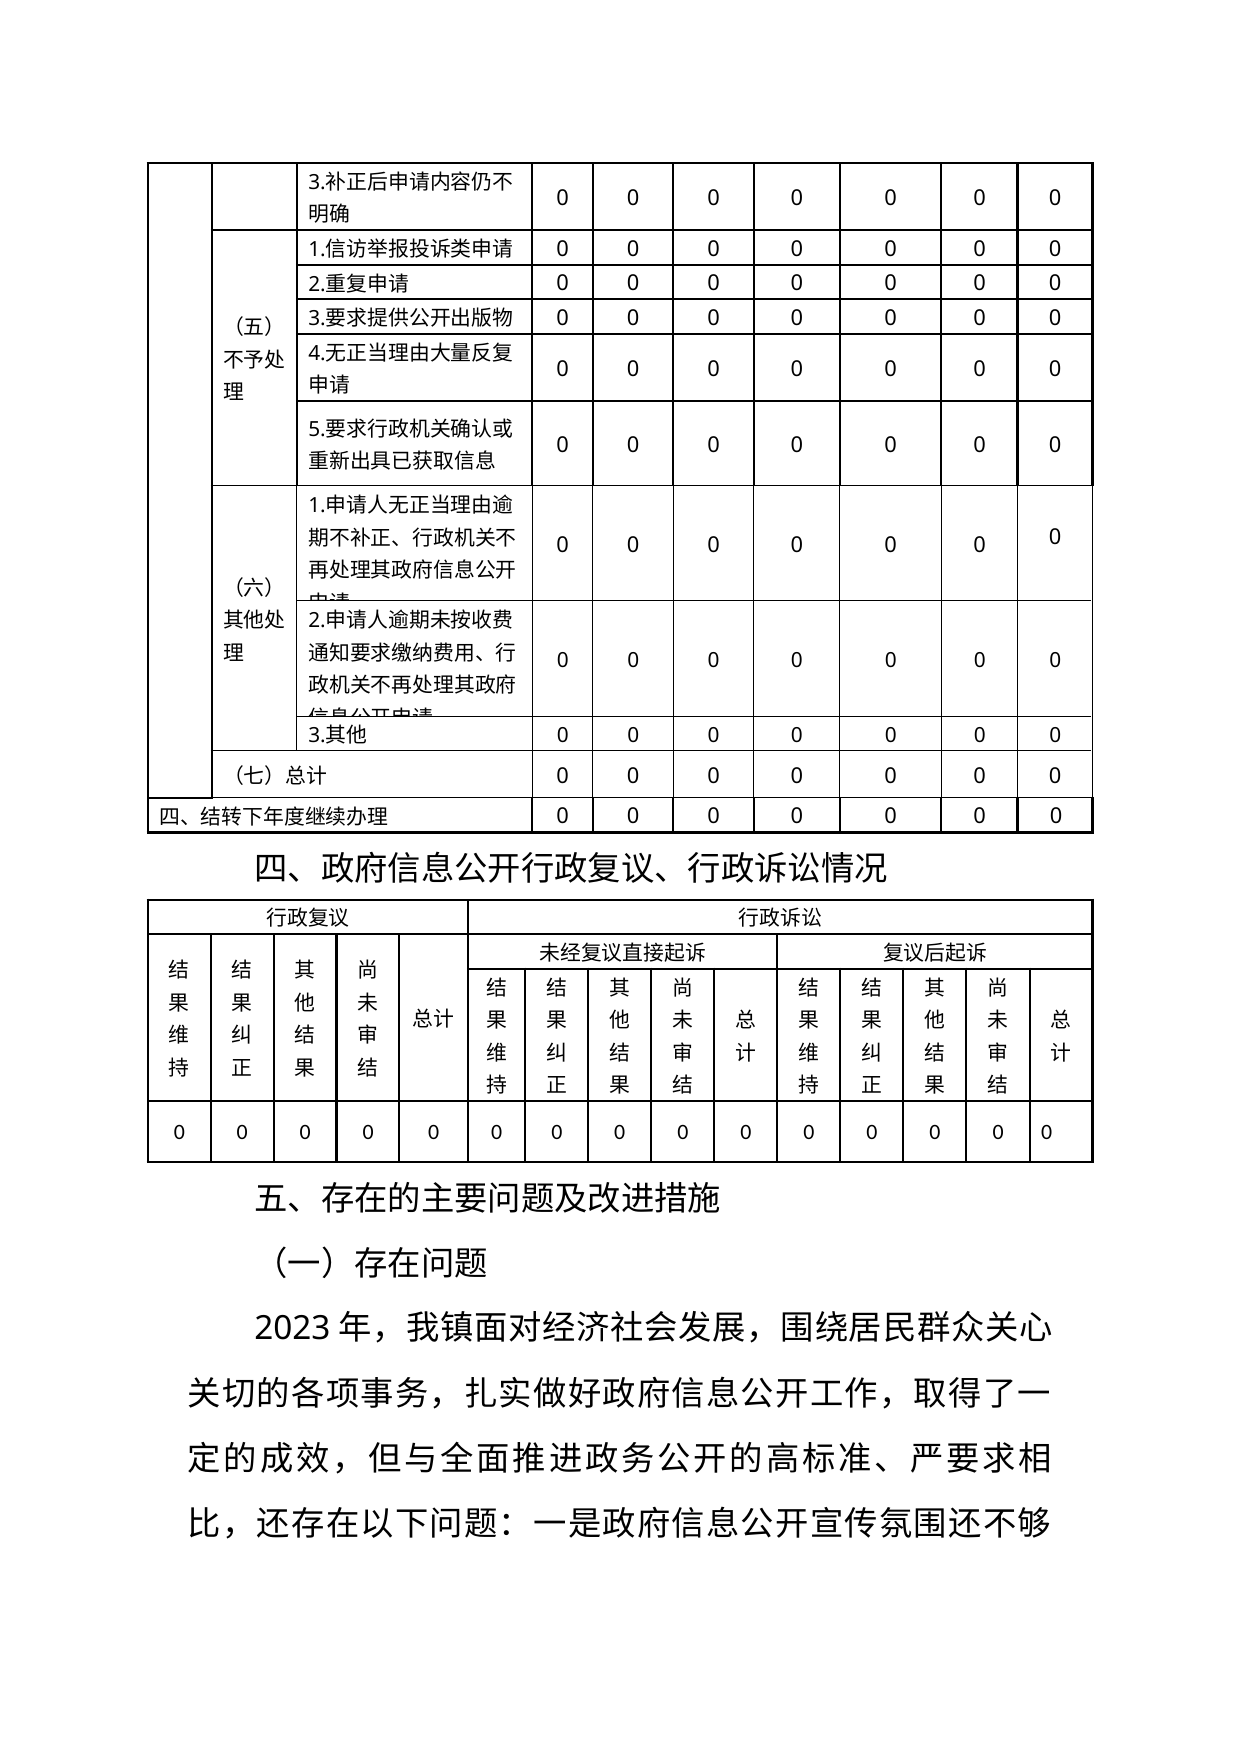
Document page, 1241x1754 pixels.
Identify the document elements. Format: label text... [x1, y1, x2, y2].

table_cell 3.补正后申请内容仍不明确 [298, 164, 531, 229]
table_cell 结果纠正 [841, 970, 902, 1100]
table_cell 复议后起诉 [778, 935, 1091, 968]
table_cell 0 [594, 300, 672, 333]
table_cell 0 [593, 751, 673, 797]
table_cell 0 [149, 1102, 210, 1161]
table_cell 0 [942, 300, 1016, 333]
table_cell 0 [674, 231, 753, 264]
table_cell 0 [533, 601, 592, 716]
table_cell 四、结转下年度继续办理 [149, 798, 531, 831]
table_cell （五）不予处理 [213, 231, 296, 485]
table_cell 1.申请人无正当理由逾期不补正、行政机关不再处理其政府信息公开申请 [297, 486, 532, 600]
table_cell 0 [778, 1102, 839, 1161]
table_cell 0 [942, 335, 1016, 400]
table_cell 0 [674, 751, 753, 797]
table_cell 0 [674, 266, 753, 298]
table_cell 0 [942, 717, 1017, 750]
table_cell 0 [755, 335, 839, 400]
table_cell 0 [1031, 1102, 1091, 1161]
table_cell 0 [755, 164, 839, 229]
table_cell 0 [674, 164, 753, 229]
table_cell 0 [674, 300, 753, 333]
table_cell 0 [942, 486, 1017, 600]
table_cell 0 [533, 402, 592, 485]
table_cell 结果维持 [778, 970, 839, 1100]
table_cell 0 [533, 266, 592, 298]
text 四、政府信息公开行政复议、行政诉讼情况 [187, 834, 1053, 898]
table_cell 0 [212, 1102, 273, 1161]
table_cell 其他结果 [275, 935, 335, 1100]
table_cell 结果维持 [469, 970, 524, 1100]
table_cell 0 [754, 751, 839, 797]
table_cell 0 [594, 266, 672, 298]
table_cell 0 [469, 1102, 524, 1161]
table_cell 尚未审结 [338, 935, 398, 1100]
table_cell （六）其他处理 [213, 486, 296, 750]
table_cell 0 [533, 164, 592, 229]
table_cell 0 [841, 164, 940, 229]
table_cell 0 [841, 231, 940, 264]
table_cell 0 [942, 231, 1016, 264]
table_cell 0 [841, 335, 940, 400]
table_cell 0 [674, 335, 753, 400]
table_cell 尚未审结 [967, 970, 1029, 1100]
table_cell 0 [840, 486, 941, 600]
table_cell 结果维持 [149, 935, 210, 1100]
table_cell 0 [841, 798, 940, 831]
table_cell 2.申请人逾期未按收费通知要求缴纳费用、行政机关不再处理其政府信息公开申请 [297, 601, 532, 716]
table_cell 总计 [400, 935, 467, 1100]
table_cell 0 [755, 798, 839, 831]
table_cell 0 [1019, 300, 1091, 333]
table_cell 0 [841, 1102, 902, 1161]
table_cell 0 [942, 164, 1016, 229]
table_cell 0 [594, 335, 672, 400]
table_cell 0 [1018, 600, 1092, 716]
table_cell 0 [594, 402, 672, 485]
table_cell 0 [533, 335, 592, 400]
table_cell 0 [594, 231, 672, 264]
table_cell 0 [755, 266, 839, 298]
table_cell 0 [942, 402, 1016, 485]
table_cell 1.信访举报投诉类申请 [298, 231, 531, 264]
table_cell 0 [589, 1102, 650, 1161]
table_cell 0 [275, 1102, 335, 1161]
table_cell 其他结果 [589, 970, 650, 1100]
table_cell 0 [1019, 335, 1091, 400]
list （一）存在问题 [187, 1228, 1053, 1293]
table_cell 0 [533, 751, 592, 797]
table_cell 0 [840, 751, 941, 797]
table_cell 0 [400, 1102, 467, 1161]
table_cell 2.重复申请 [298, 266, 531, 298]
table_cell 0 [715, 1102, 776, 1161]
table_cell 尚未审结 [652, 970, 713, 1100]
table_cell 0 [652, 1102, 713, 1161]
table_cell 0 [754, 601, 839, 716]
table_cell 0 [755, 402, 839, 485]
table_cell 0 [594, 164, 672, 229]
table_cell 0 [533, 798, 592, 831]
table_cell 结果纠正 [526, 970, 587, 1100]
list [187, 1293, 1053, 1553]
table_cell 0 [533, 300, 592, 333]
table_cell 0 [942, 798, 1016, 831]
table_cell 3.其他 [297, 717, 532, 750]
table_cell 0 [533, 486, 592, 600]
table_cell 其他结果 [904, 970, 965, 1100]
table_cell 0 [942, 601, 1017, 716]
table_cell 0 [841, 402, 940, 485]
table_header 行政诉讼 [469, 901, 1091, 933]
text 五、存在的主要问题及改进措施 [187, 1163, 1053, 1228]
table_cell 0 [533, 231, 592, 264]
table_cell 0 [593, 717, 673, 750]
table_cell 0 [1019, 798, 1091, 831]
table_cell 4.无正当理由大量反复申请 [298, 335, 531, 400]
table_cell 0 [942, 266, 1016, 298]
table_cell 0 [594, 798, 672, 831]
table_cell 3.要求提供公开出版物 [298, 300, 531, 333]
table_cell 0 [904, 1102, 965, 1161]
table_cell 0 [674, 402, 753, 485]
table_cell 0 [754, 486, 839, 600]
table_cell 0 [755, 231, 839, 264]
table_cell 0 [1019, 402, 1091, 485]
table_cell 0 [942, 751, 1017, 797]
table_cell 0 [1018, 486, 1092, 600]
table_cell 结果纠正 [212, 935, 273, 1100]
table_header 行政复议 [149, 901, 467, 933]
table_cell （七）总计 [213, 751, 532, 797]
table_cell 5.要求行政机关确认或重新出具已获取信息 [298, 402, 531, 485]
table_cell 0 [593, 486, 673, 600]
table_cell 总计 [1031, 970, 1091, 1100]
table_cell 0 [593, 601, 673, 716]
table_cell 0 [967, 1102, 1029, 1161]
table_cell 0 [1019, 164, 1091, 229]
table_cell 0 [1019, 231, 1091, 264]
table_cell 总计 [715, 970, 776, 1100]
table_cell 0 [840, 717, 941, 750]
table_cell 0 [338, 1102, 398, 1161]
table_cell 0 [1018, 750, 1092, 797]
table_cell 0 [533, 717, 592, 750]
table_cell 0 [841, 266, 940, 298]
table_cell 0 [674, 601, 753, 716]
table_cell 0 [1018, 716, 1092, 750]
table_cell 0 [674, 798, 753, 831]
table_cell 0 [754, 717, 839, 750]
table_cell 未经复议直接起诉 [469, 935, 776, 968]
table_cell 0 [1019, 266, 1091, 298]
table_cell 0 [526, 1102, 587, 1161]
table_cell 0 [841, 300, 940, 333]
table_cell 0 [674, 717, 753, 750]
table_cell 0 [674, 486, 753, 600]
table_cell 0 [755, 300, 839, 333]
table_cell 0 [840, 601, 941, 716]
